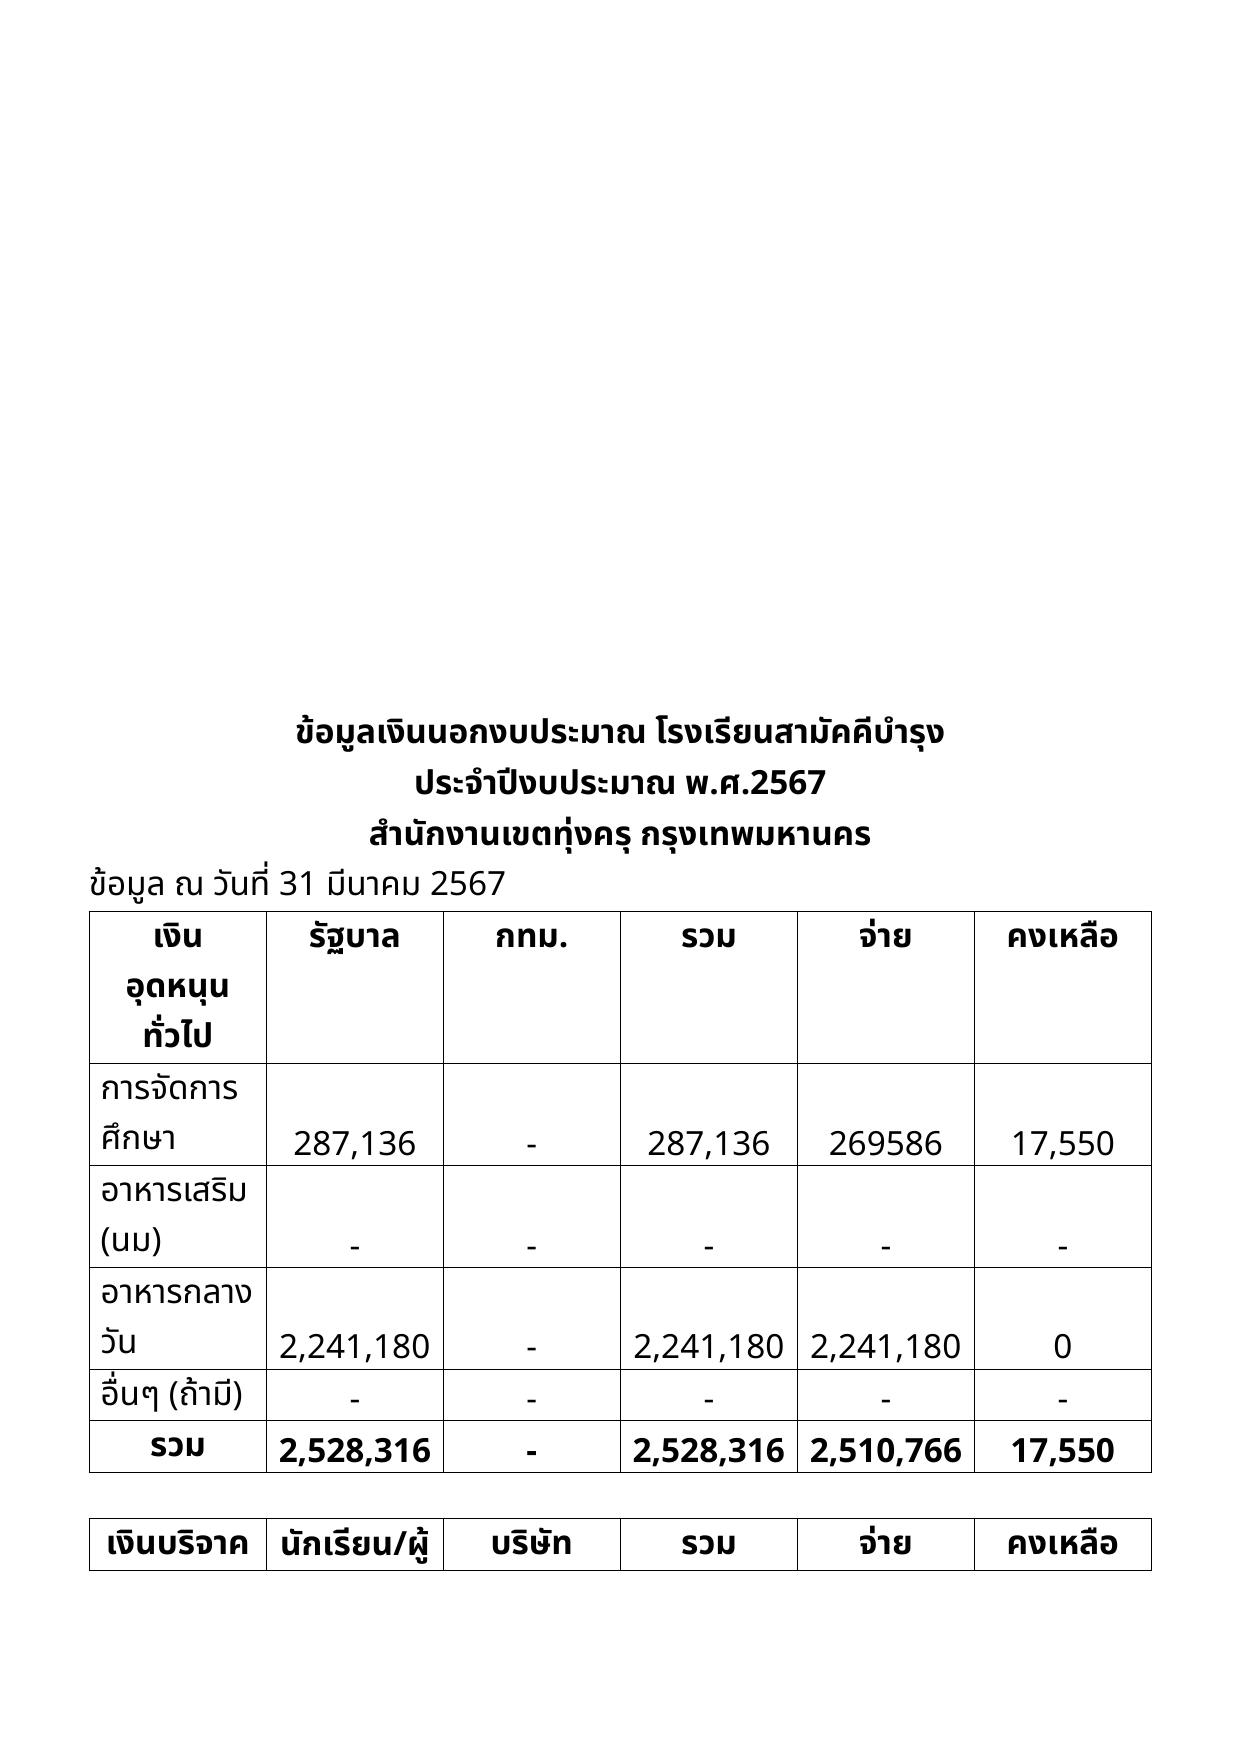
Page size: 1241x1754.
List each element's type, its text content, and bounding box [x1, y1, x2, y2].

table_cell 2,241,180 [798, 1268, 974, 1369]
table_cell - [444, 1268, 620, 1369]
table_cell อื่นๆ (ถ้ามี) [90, 1370, 266, 1420]
text ข้อมูล ณ วันที่ 31 มีนาคม 2567 [89, 860, 1152, 911]
text ประจำปีงบประมาณ พ.ศ.2567 [89, 759, 1152, 809]
table_cell 287,136 [621, 1064, 797, 1165]
table_header นักเรียน/ผู้ปกครอง [267, 1519, 443, 1570]
table_cell - [267, 1370, 443, 1420]
table_cell - [621, 1166, 797, 1267]
table_cell 2,241,180 [267, 1268, 443, 1369]
table_header รวม [621, 1519, 797, 1570]
table_header กทม. [444, 912, 620, 1063]
text สำนักงานเขตทุ่งครุ กรุงเทพมหานคร [89, 809, 1152, 860]
table_cell - [621, 1370, 797, 1420]
table_cell - [444, 1370, 620, 1420]
table_cell - [444, 1421, 620, 1472]
table_cell รวม [90, 1421, 266, 1472]
table_cell อาหารกลางวัน [90, 1268, 266, 1369]
text ข้อมูลเงินนอกงบประมาณ โรงเรียนสามัคคีบำรุง [89, 708, 1152, 759]
table_cell - [798, 1166, 974, 1267]
table_cell - [444, 1166, 620, 1267]
table_cell 17,550 [975, 1064, 1151, 1165]
table_cell การจัดการศึกษา [90, 1064, 266, 1165]
table_cell - [444, 1064, 620, 1165]
table_header เงินอุดหนุนทั่วไป [90, 912, 266, 1063]
table_header คงเหลือ [975, 912, 1151, 1063]
table_cell 269586 [798, 1064, 974, 1165]
table_cell - [798, 1370, 974, 1420]
table_cell - [975, 1370, 1151, 1420]
table_header รัฐบาล [267, 912, 443, 1063]
table_header จ่าย [798, 1519, 974, 1570]
table_cell - [975, 1166, 1151, 1267]
table_cell 287,136 [267, 1064, 443, 1165]
table_cell 2,241,180 [621, 1268, 797, 1369]
table_cell 0 [975, 1268, 1151, 1369]
table_header เงินบริจาค [90, 1519, 266, 1570]
table_cell - [267, 1166, 443, 1267]
table_header จ่าย [798, 912, 974, 1063]
table_cell 17,550 [975, 1421, 1151, 1472]
table_cell 2,528,316 [621, 1421, 797, 1472]
table_header คงเหลือ [975, 1519, 1151, 1570]
table_cell 2,528,316 [267, 1421, 443, 1472]
table_cell อาหารเสริม (นม) [90, 1166, 266, 1267]
table_header รวม [621, 912, 797, 1063]
table_cell 2,510,766 [798, 1421, 974, 1472]
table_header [444, 1519, 620, 1570]
